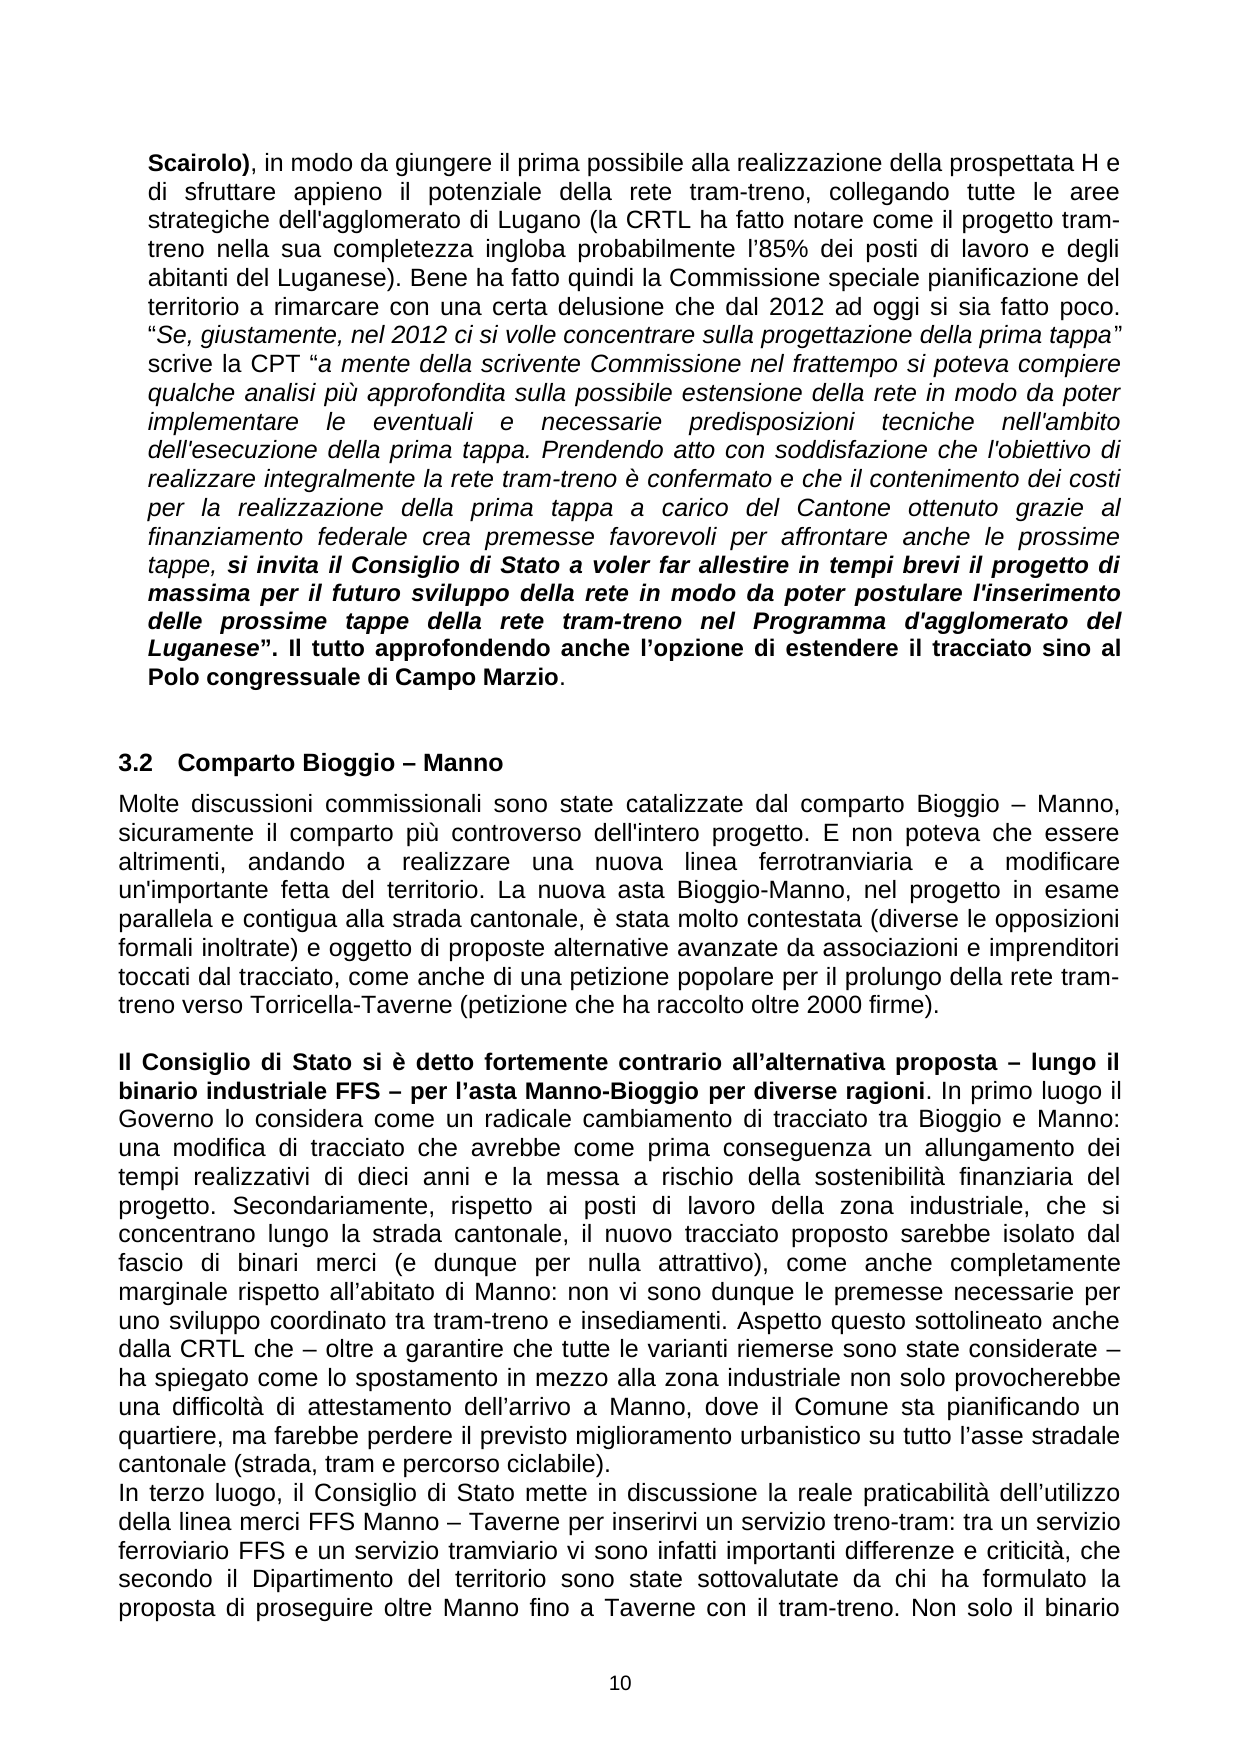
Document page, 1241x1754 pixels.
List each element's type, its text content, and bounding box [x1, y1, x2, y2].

subtitle 3.2 Comparto Bioggio – Manno [118, 748, 1122, 777]
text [118, 1478, 1122, 1622]
text Il Consiglio di Stato si è detto fortemente contrario all’alternativa proposta – lungo il binario industriale FFS – per l’asta Manno-Bioggio per diverse ragioni. In primo luogo il Governo lo considera come un radicale cambiamento di tracciato tra Bioggio e Manno: una modifica di tracciato che avrebbe come prima conseguenza un allungamento dei tempi realizzativi di dieci anni e la messa a rischio della sostenibilità finanziaria del progetto. Secondariamente, rispetto ai posti di lavoro della zona industriale, che si concentrano lungo la strada cantonale, il nuovo tracciato proposto sarebbe isolato dal fascio di binari merci (e dunque per nulla attrattivo), come anche completamente marginale rispetto all’abitato di Manno: non vi sono dunque le premesse necessarie per uno sviluppo coordinato tra tram-treno e insediamenti. Aspetto questo sottolineato anche dalla CRTL che – oltre a garantire che tutte le varianti riemerse sono state considerate – ha spiegato come lo spostamento in mezzo alla zona industriale non solo provocherebbe una difficoltà di attestamento dell’arrivo a Manno, dove il Comune sta pianificando un quartiere, ma farebbe perdere il previsto miglioramento urbanistico su tutto l’asse stradale cantonale (strada, tram e percorso ciclabile). [118, 1048, 1122, 1478]
text Molte discussioni commissionali sono state catalizzate dal comparto Bioggio – Manno, sicuramente il comparto più controverso dell'intero progetto. E non poteva che essere altrimenti, andando a realizzare una nuova linea ferrotranviaria e a modificare un'importante fetta del territorio. La nuova asta Bioggio-Manno, nel progetto in esame parallela e contigua alla strada cantonale, è stata molto contestata (diverse le opposizioni formali inoltrate) e oggetto di proposte alternative avanzate da associazioni e imprenditori toccati dal tracciato, come anche di una petizione popolare per il prolungo della rete tram-treno verso Torricella-Taverne (petizione che ha raccolto oltre 2000 firme). [118, 789, 1122, 1019]
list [118, 148, 1122, 691]
